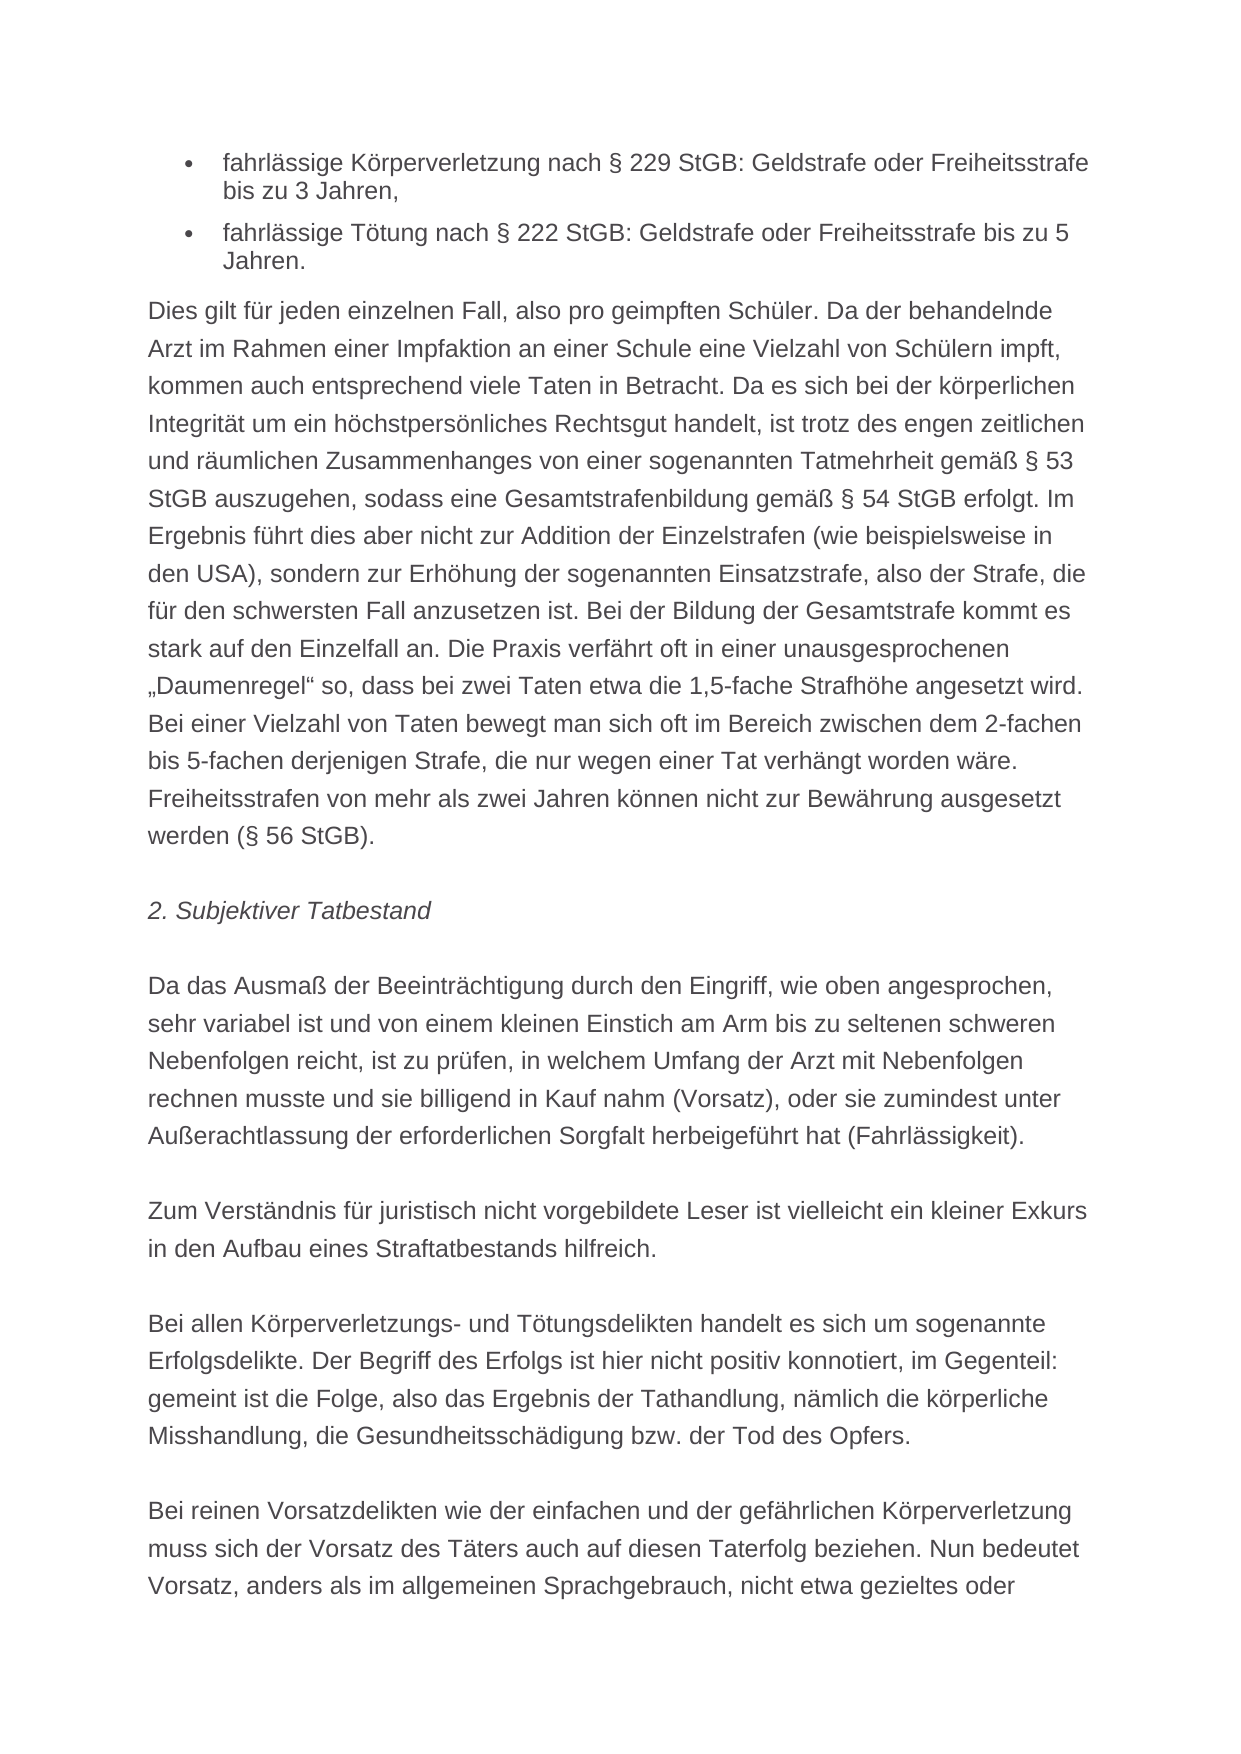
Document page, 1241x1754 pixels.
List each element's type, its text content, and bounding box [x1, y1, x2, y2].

text Zum Verständnis für juristisch nicht vorgebildete Leser ist vielleicht ein kleiner Exkurs in den Aufbau eines Straftatbestands hilfreich. [148, 1188, 1093, 1263]
text Dies gilt für jeden einzelnen Fall, also pro geimpften Schüler. Da der behandelnde Arzt im Rahmen einer Impfaktion an einer Schule eine Vielzahl von Schülern impft, kommen auch entsprechend viele Taten in Betracht. Da es sich bei der körperlichen Integrität um ein höchstpersönliches Rechtsgut handelt, ist trotz des engen zeitlichen und räumlichen Zusammenhanges von einer sogenannten Tatmehrheit gemäß § 53 StGB auszugehen, sodass eine Gesamtstrafenbildung gemäß § 54 StGB erfolgt. Im Ergebnis führt dies aber nicht zur Addition der Einzelstrafen (wie beispielsweise in den USA), sondern zur Erhöhung der sogenannten Einsatzstrafe, also der Strafe, die für den schwersten Fall anzusetzen ist. Bei der Bildung der Gesamtstrafe kommt es stark auf den Einzelfall an. Die Praxis verfährt oft in einer unausgesprochenen „Daumenregel“ so, dass bei zwei Taten etwa die 1,5-fache Strafhöhe angesetzt wird. Bei einer Vielzahl von Taten bewegt man sich oft im Bereich zwischen dem 2-fachen bis 5-fachen derjenigen Strafe, die nur wegen einer Tat verhängt worden wäre. Freiheitsstrafen von mehr als zwei Jahren können nicht zur Bewährung ausgesetzt werden (§ 56 StGB). [148, 288, 1093, 850]
list fahrlässige Tötung nach § 222 StGB: Geldstrafe oder Freiheitsstrafe bis zu 5 Jahren. [185, 218, 1093, 275]
list fahrlässige Körperverletzung nach § 229 StGB: Geldstrafe oder Freiheitsstrafe bis zu 3 Jahren, [185, 148, 1093, 205]
text 2. Subjektiver Tatbestand [148, 888, 1093, 925]
text Da das Ausmaß der Beeinträchtigung durch den Eingriff, wie oben angesprochen, sehr variabel ist und von einem kleinen Einstich am Arm bis zu seltenen schweren Nebenfolgen reicht, ist zu prüfen, in welchem Umfang der Arzt mit Nebenfolgen rechnen musste und sie billigend in Kauf nahm (Vorsatz), oder sie zumindest unter Außerachtlassung der erforderlichen Sorgfalt herbeigeführt hat (Fahrlässigkeit). [148, 963, 1093, 1150]
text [148, 1488, 1093, 1600]
text Bei allen Körperverletzungs- und Tötungsdelikten handelt es sich um sogenannte Erfolgsdelikte. Der Begriff des Erfolgs ist hier nicht positiv konnotiert, im Gegenteil: gemeint ist die Folge, also das Ergebnis der Tathandlung, nämlich die körperliche Misshandlung, die Gesundheitsschädigung bzw. der Tod des Opfers. [148, 1300, 1093, 1450]
